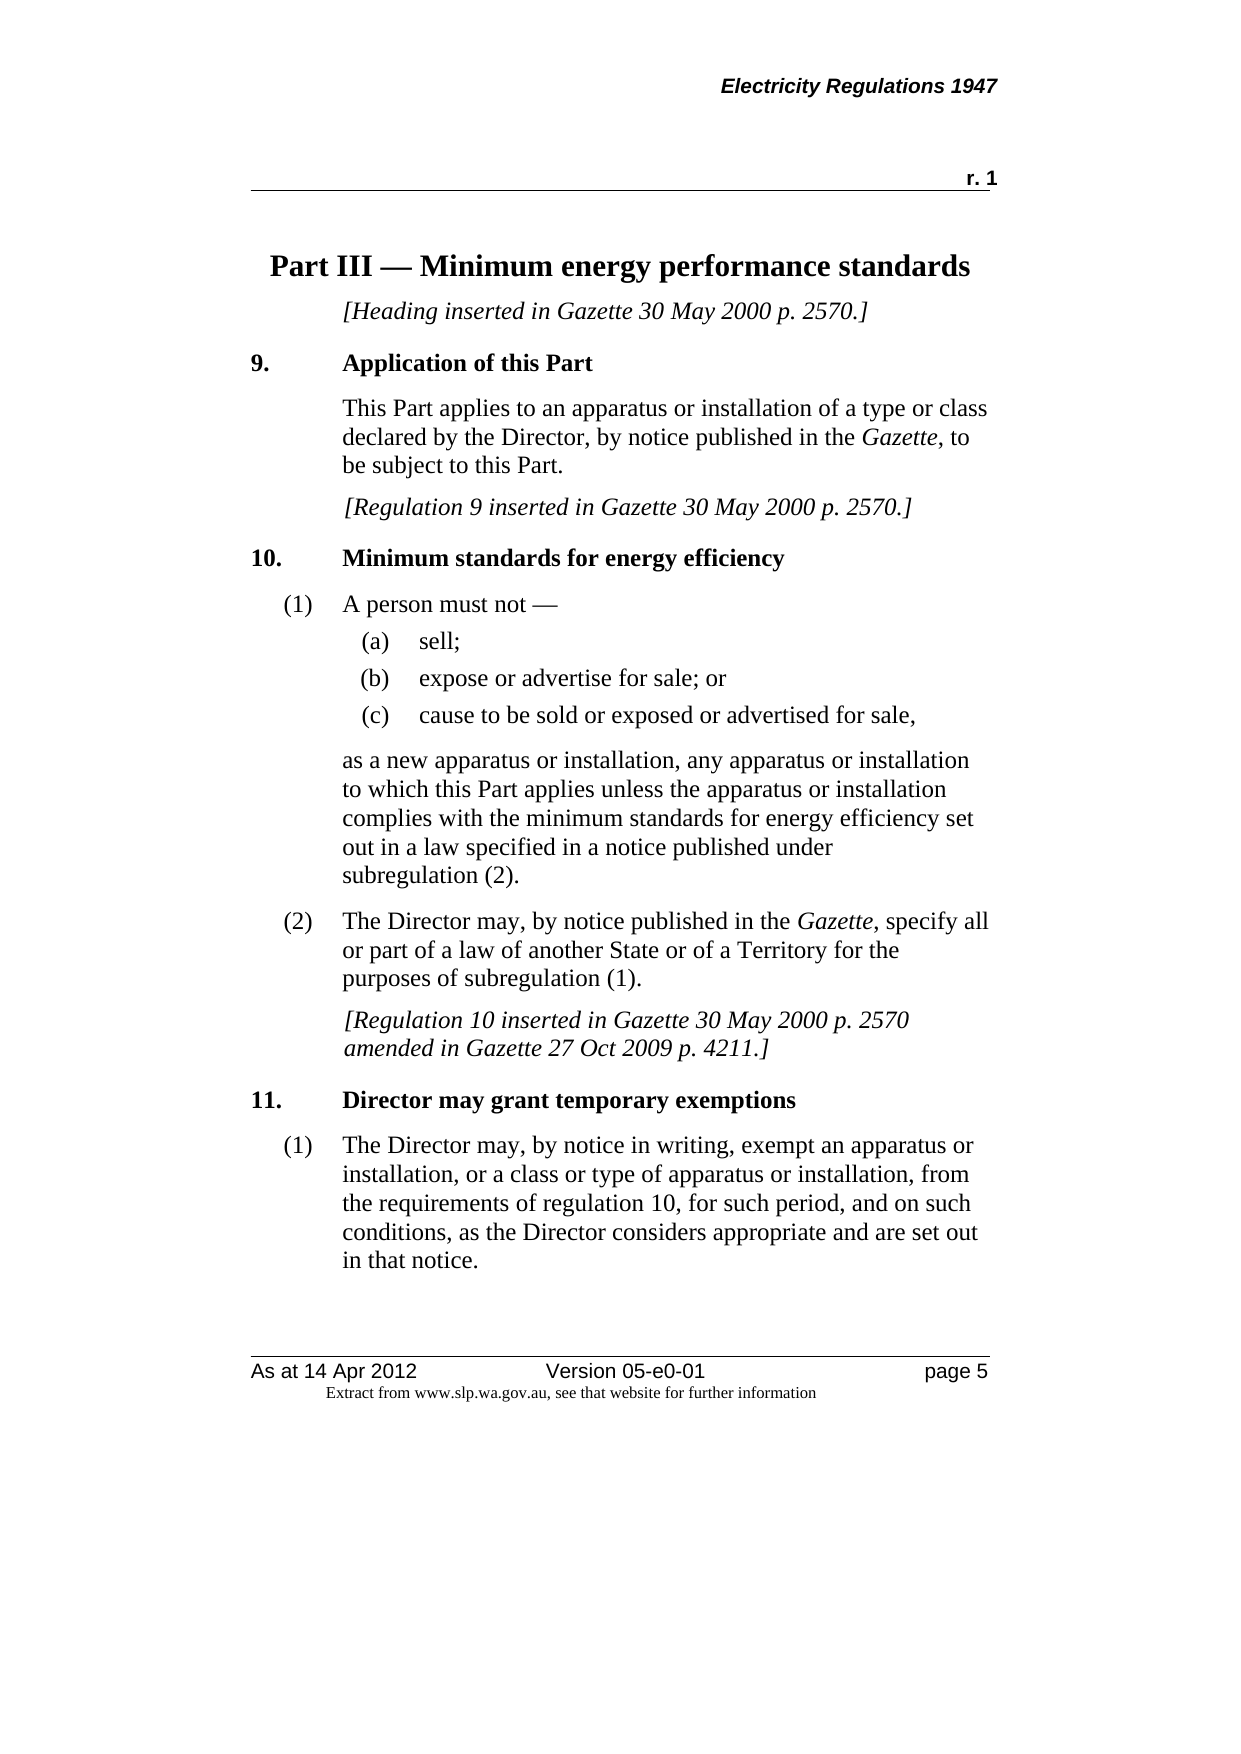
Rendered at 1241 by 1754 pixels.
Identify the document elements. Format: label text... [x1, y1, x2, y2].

subtitle 11. Director may grant temporary exemptions [251, 1085, 990, 1114]
text This Part applies to an apparatus or installation of a type or class declared by the Director, by notice published in the Gazette, to be subject to this Part. [251, 393, 990, 479]
subtitle 9. Application of this Part [251, 348, 990, 376]
text (c) cause to be sold or exposed or advertised for sale, [251, 700, 990, 729]
subtitle 10. Minimum standards for energy efficiency [251, 543, 990, 572]
text (b) expose or advertise for sale; or [251, 663, 990, 692]
text [Regulation 10 inserted in Gazette 30 May 2000 p. 2570 amended in Gazette 27 Oct 2009 p. 4211.] [251, 1005, 990, 1062]
text (2) The Director may, by notice published in the Gazette, specify all or part of a law of another State or of a Territory for the purposes of subregulation (1). [251, 906, 990, 992]
subtitle [Heading inserted in Gazette 30 May 2000 p. 2570.] [251, 296, 990, 325]
text (1) A person must not — [251, 589, 990, 618]
text (1) The Director may, by notice in writing, exempt an apparatus or installation, or a class or type of apparatus or installation, from the requirements of regulation 10, for such period, and on such conditions, as the Director considers appropriate and are set out in that notice. [251, 1131, 990, 1274]
text as a new apparatus or installation, any apparatus or installation to which this Part applies unless the apparatus or installation complies with the minimum standards for energy efficiency set out in a law specified in a notice published under subregulation (2). [251, 746, 990, 889]
text (a) sell; [251, 626, 990, 655]
subtitle Part III — Minimum energy performance standards [251, 247, 990, 283]
text [Regulation 9 inserted in Gazette 30 May 2000 p. 2570.] [251, 492, 990, 521]
